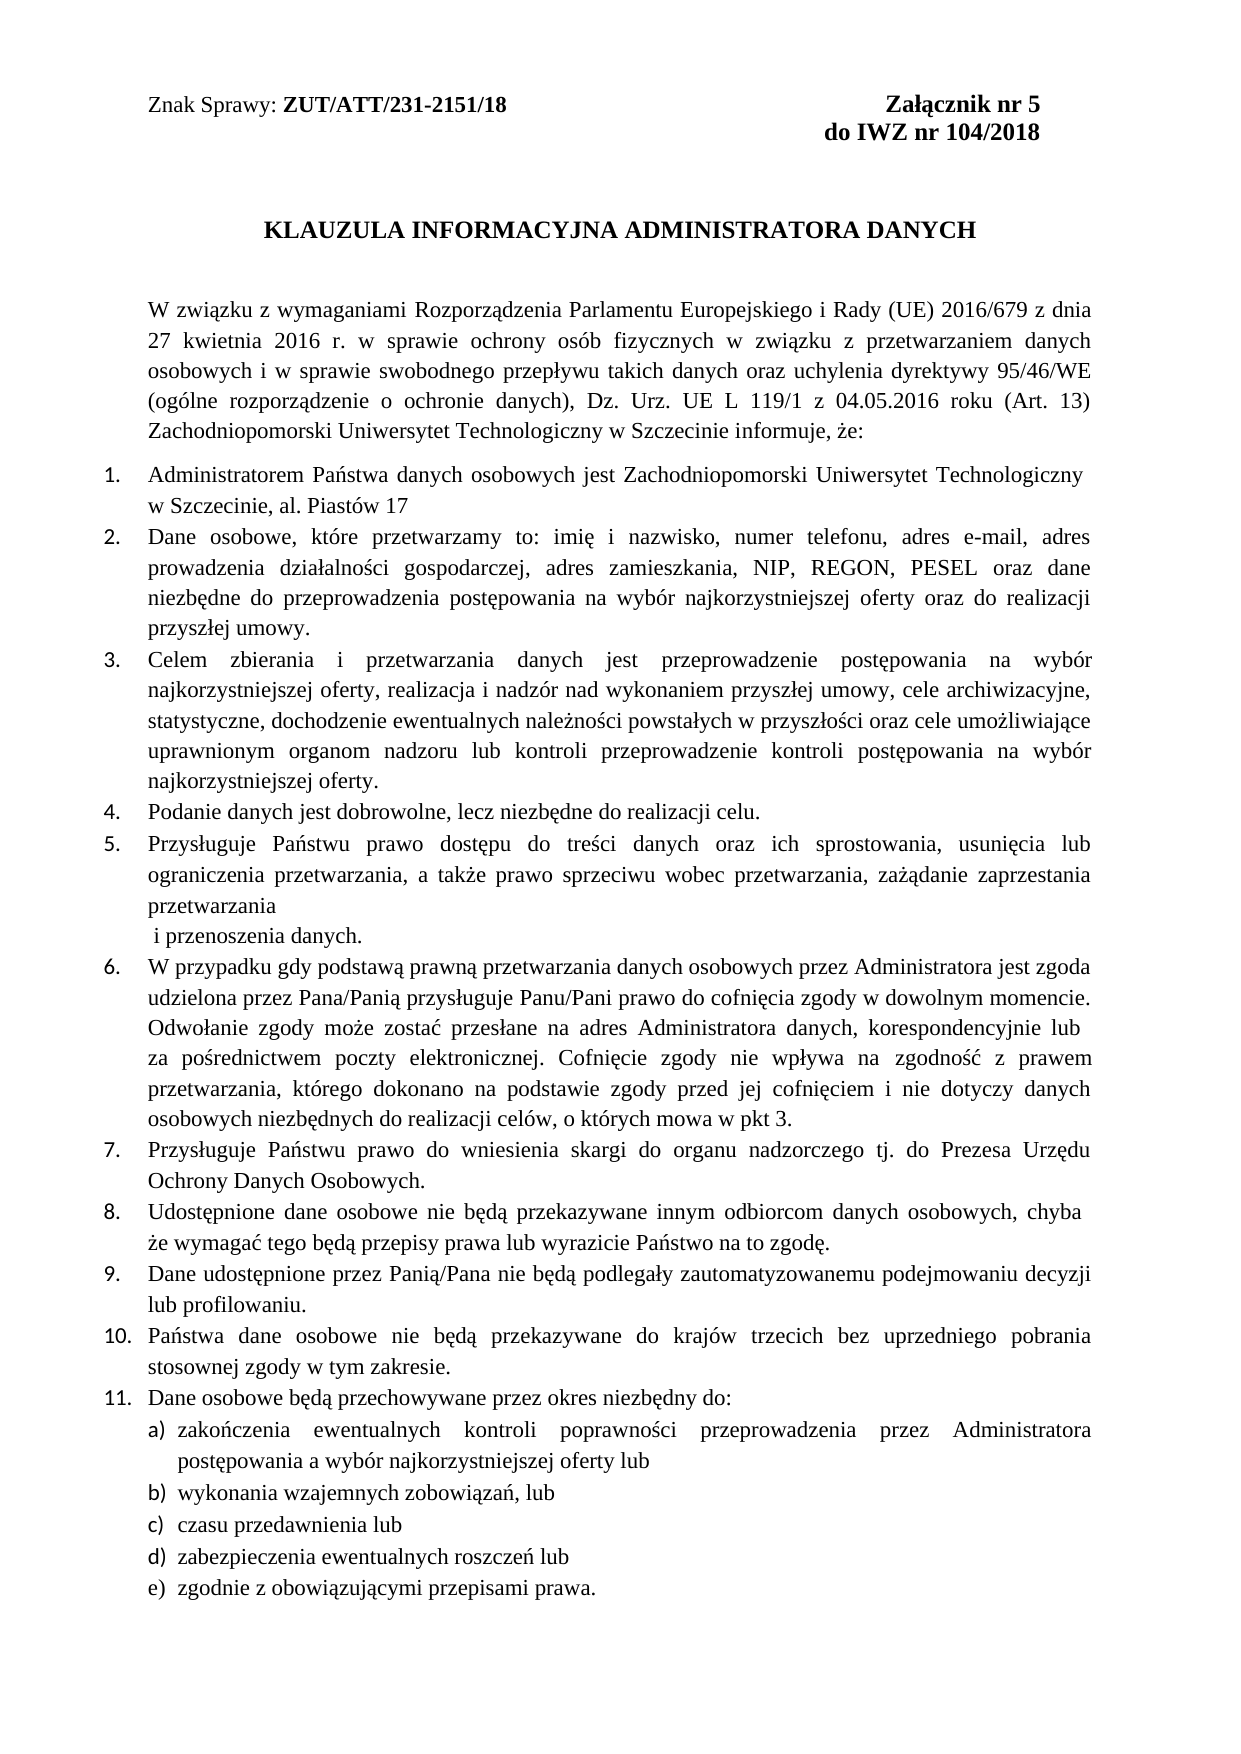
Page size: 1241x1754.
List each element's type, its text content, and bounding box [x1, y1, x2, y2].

list Dane osobowe będą przechowywane przez okres niezbędny do: [103, 1383, 1092, 1411]
list czasu przedawnienia lub [148, 1510, 1092, 1538]
list wykonania wzajemnych zobowiązań, lub [148, 1478, 1092, 1506]
list Podanie danych jest dobrowolne, lecz niezbędne do realizacji celu. [103, 797, 1092, 825]
list Dane udostępnione przez Panią/Pana nie będą podlegały zautomatyzowanemu podejmowaniu decyzji lub profilowaniu. [103, 1259, 1092, 1317]
text Znak Sprawy: ZUT/ATT/231-2151/18 Załącznik nr 5 do IWZ nr 104/2018 [148, 89, 1092, 146]
text KLAUZULA INFORMACYJNA ADMINISTRATORA DANYCH [148, 215, 1092, 244]
list Przysługuje Państwu prawo dostępu do treści danych oraz ich sprostowania, usunięcia lub ograniczenia przetwarzania, a także prawo sprzeciwu wobec przetwarzania, zażądanie zaprzestania przetwarzania i przenoszenia danych. [103, 829, 1092, 948]
list Państwa dane osobowe nie będą przekazywane do krajów trzecich bez uprzedniego pobrania stosownej zgody w tym zakresie. [103, 1321, 1092, 1379]
list W przypadku gdy podstawą prawną przetwarzania danych osobowych przez Administratora jest zgoda udzielona przez Pana/Panią przysługuje Panu/Pani prawo do cofnięcia zgody w dowolnym momencie. Odwołanie zgody może zostać przesłane na adres Administratora danych, korespondencyjnie lub za pośrednictwem poczty elektronicznej. Cofnięcie zgody nie wpływa na zgodność z prawem przetwarzania, którego dokonano na podstawie zgody przed jej cofnięciem i nie dotyczy danych osobowych niezbędnych do realizacji celów, o których mowa w pkt 3. [103, 952, 1092, 1131]
list zgodnie z obowiązującymi przepisami prawa. [148, 1574, 1092, 1601]
text W związku z wymaganiami Rozporządzenia Parlamentu Europejskiego i Rady (UE) 2016/679 z dnia 27 kwietnia 2016 r. w sprawie ochrony osób fizycznych w związku z przetwarzaniem danych osobowych i w sprawie swobodnego przepływu takich danych oraz uchylenia dyrektywy 95/46/WE (ogólne rozporządzenie o ochronie danych), Dz. Urz. UE L 119/1 z 04.05.2016 roku (Art. 13) Zachodniopomorski Uniwersytet Technologiczny w Szczecinie informuje, że: [148, 297, 1092, 444]
list zakończenia ewentualnych kontroli poprawności przeprowadzenia przez Administratora postępowania a wybór najkorzystniejszej oferty lub [148, 1416, 1092, 1474]
list Przysługuje Państwu prawo do wniesienia skargi do organu nadzorczego tj. do Prezesa Urzędu Ochrony Danych Osobowych. [103, 1135, 1092, 1193]
list Dane osobowe, które przetwarzamy to: imię i nazwisko, numer telefonu, adres e-mail, adres prowadzenia działalności gospodarczej, adres zamieszkania, NIP, REGON, PESEL oraz dane niezbędne do przeprowadzenia postępowania na wybór najkorzystniejszej oferty oraz do realizacji przyszłej umowy. [103, 522, 1092, 641]
list Udostępnione dane osobowe nie będą przekazywane innym odbiorcom danych osobowych, chyba że wymagać tego będą przepisy prawa lub wyrazicie Państwo na to zgodę. [103, 1197, 1092, 1255]
list zabezpieczenia ewentualnych roszczeń lub [148, 1542, 1092, 1570]
list Administratorem Państwa danych osobowych jest Zachodniopomorski Uniwersytet Technologiczny w Szczecinie, al. Piastów 17 [103, 460, 1092, 518]
list Celem zbierania i przetwarzania danych jest przeprowadzenie postępowania na wybór najkorzystniejszej oferty, realizacja i nadzór nad wykonaniem przyszłej umowy, cele archiwizacyjne, statystyczne, dochodzenie ewentualnych należności powstałych w przyszłości oraz cele umożliwiające uprawnionym organom nadzoru lub kontroli przeprowadzenie kontroli postępowania na wybór najkorzystniejszej oferty. [103, 645, 1092, 793]
